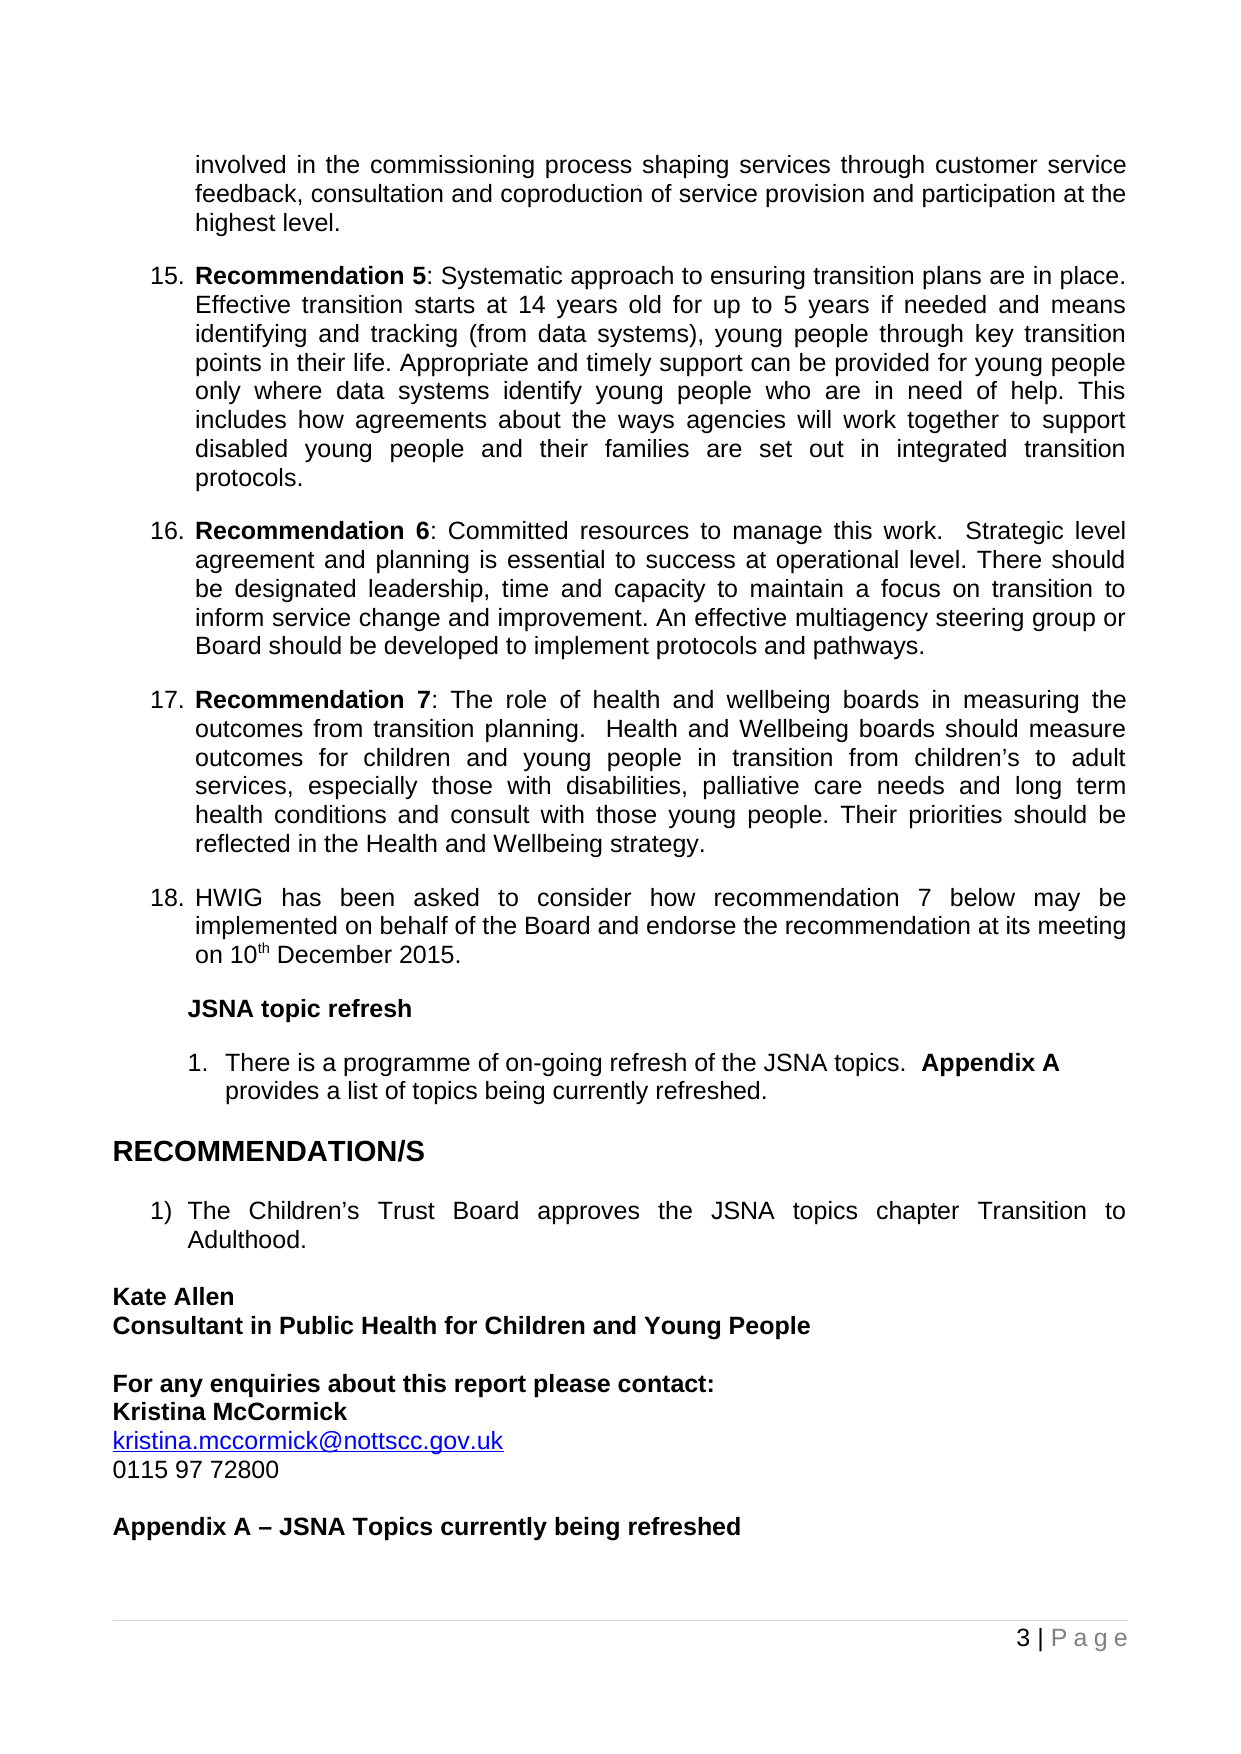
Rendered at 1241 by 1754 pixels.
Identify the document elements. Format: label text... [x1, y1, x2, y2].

subtitle RECOMMENDATION/S [112, 1134, 1128, 1167]
list HWIG has been asked to consider how recommendation 7 below may be implemented on behalf of the Board and endorse the recommendation at its meeting on 10th December 2015. [150, 882, 1128, 969]
text 0115 97 72800 [112, 1455, 1128, 1483]
text JSNA topic refresh [150, 994, 1128, 1022]
text Kate Allen [112, 1282, 1128, 1311]
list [150, 150, 1128, 236]
text kristina.mccormick@nottscc.gov.uk [112, 1426, 1128, 1455]
text Consultant in Public Health for Children and Young People [112, 1311, 1128, 1340]
text Appendix A – JSNA Topics currently being refreshed [112, 1512, 1128, 1541]
text For any enquiries about this report please contact: [112, 1368, 1128, 1397]
list The Children’s Trust Board approves the JSNA topics chapter Transition to Adulthood. [150, 1196, 1128, 1253]
list There is a programme of on-going refresh of the JSNA topics. Appendix A provides a list of topics being currently refreshed. [187, 1047, 1128, 1105]
list Recommendation 6: Committed resources to manage this work. Strategic level agreement and planning is essential to success at operational level. There should be designated leadership, time and capacity to maintain a focus on transition to inform service change and improvement. An effective multiagency steering group or Board should be developed to implement protocols and pathways. [150, 516, 1128, 660]
list Recommendation 7: The role of health and wellbeing boards in measuring the outcomes from transition planning. Health and Wellbeing boards should measure outcomes for children and young people in transition from children’s to adult services, especially those with disabilities, palliative care needs and long term health conditions and consult with those young people. Their priorities should be reflected in the Health and Wellbeing strategy. [150, 685, 1128, 857]
list Recommendation 5: Systematic approach to ensuring transition plans are in place. Effective transition starts at 14 years old for up to 5 years if needed and means identifying and tracking (from data systems), young people through key transition points in their life. Appropriate and timely support can be provided for young people only where data systems identify young people who are in need of help. This includes how agreements about the ways agencies will work together to support disabled young people and their families are set out in integrated transition protocols. [150, 261, 1128, 491]
text Kristina McCormick [112, 1397, 1128, 1426]
